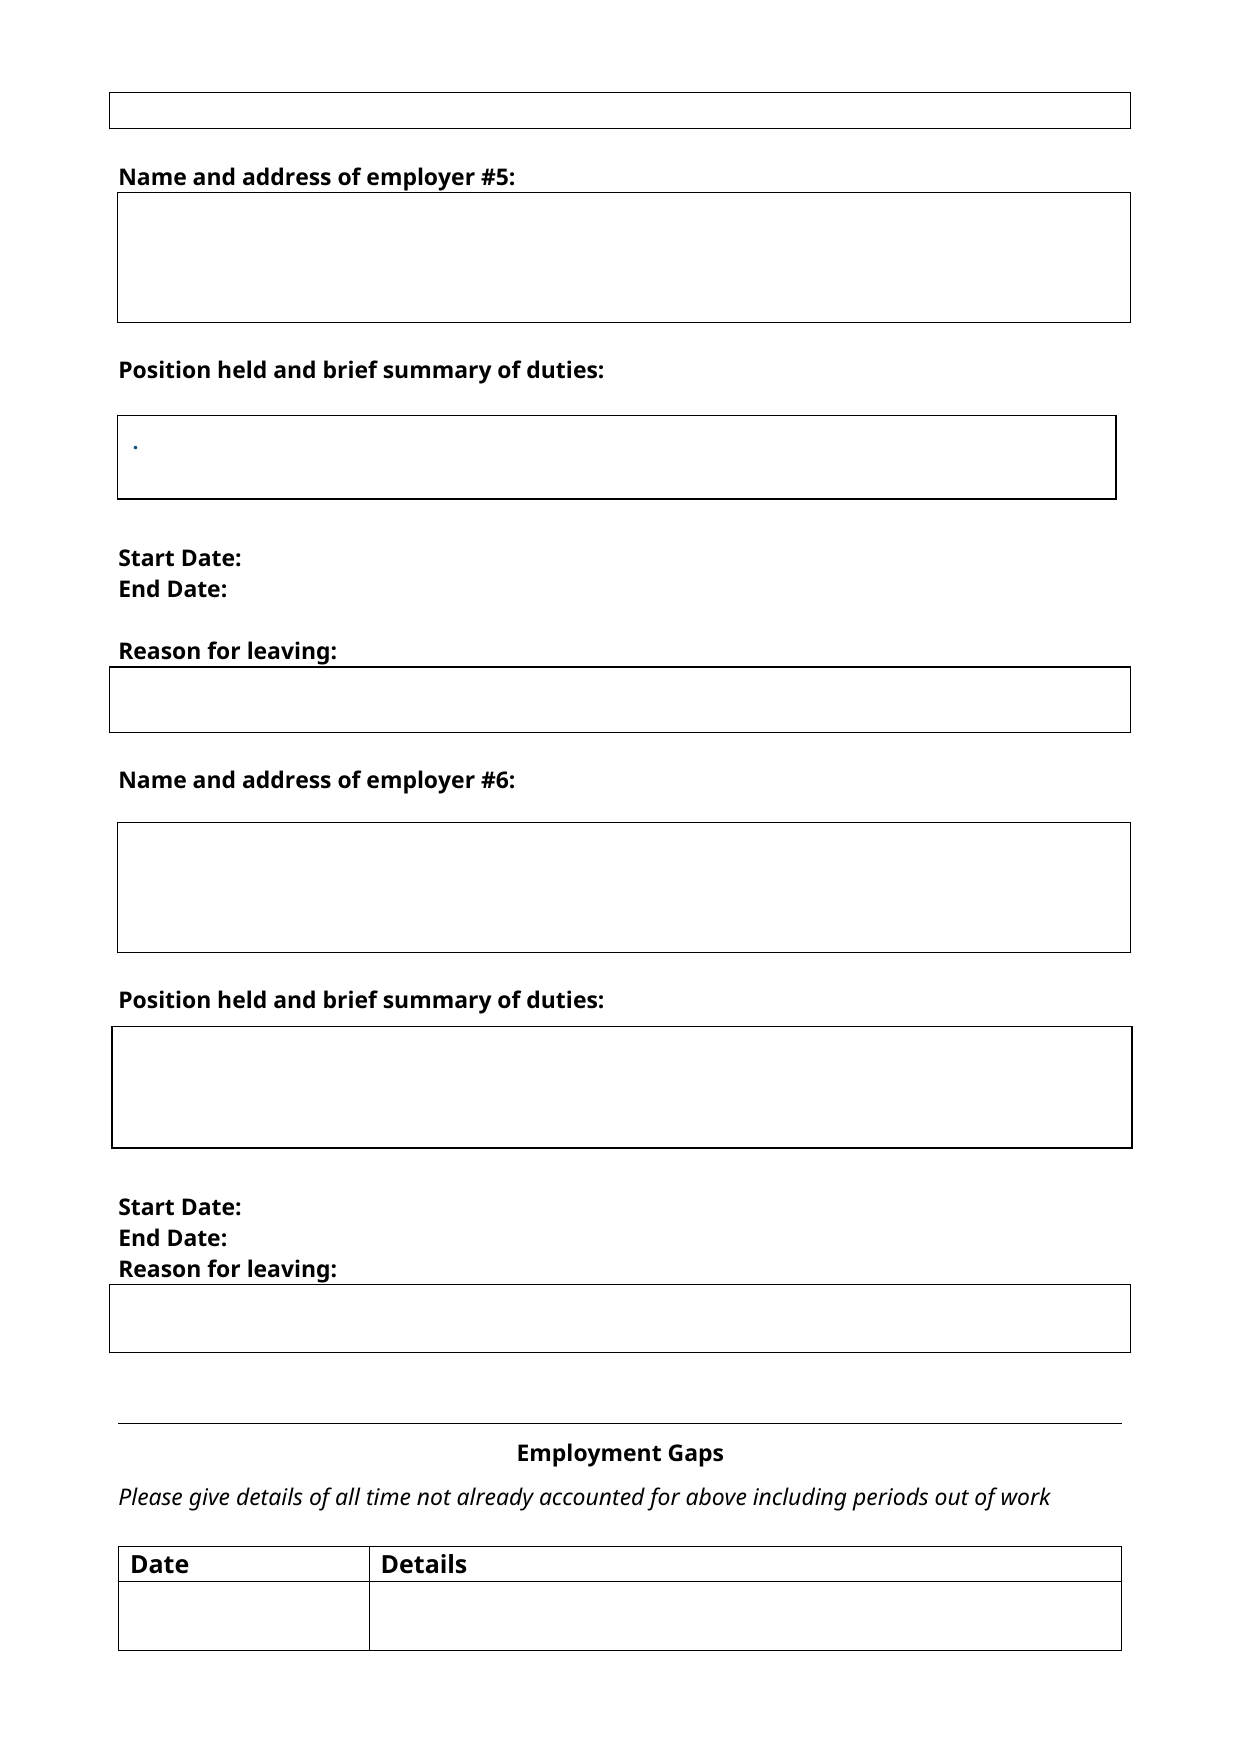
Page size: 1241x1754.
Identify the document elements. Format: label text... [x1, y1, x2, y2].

text End Date: [118, 1222, 1122, 1253]
text Position held and brief summary of duties: [118, 354, 1122, 386]
table_header Date [119, 1547, 369, 1581]
text Name and address of employer #6: [118, 764, 1122, 796]
text Employment Gaps [118, 1437, 1122, 1468]
table_cell [119, 1582, 369, 1650]
text Position held and brief summary of duties: [118, 984, 1122, 1016]
table_cell [370, 1582, 1121, 1650]
text Start Date: [118, 1190, 1122, 1222]
text Start Date: [118, 541, 605, 573]
text Name and address of employer #5: [118, 161, 1122, 192]
text Reason for leaving: [118, 1253, 1122, 1284]
table_header Details [370, 1547, 1121, 1581]
text End Date: [118, 573, 605, 604]
text Please give details of all time not already accounted for above including periods out of work [118, 1480, 1122, 1512]
text Reason for leaving: [118, 635, 1122, 666]
